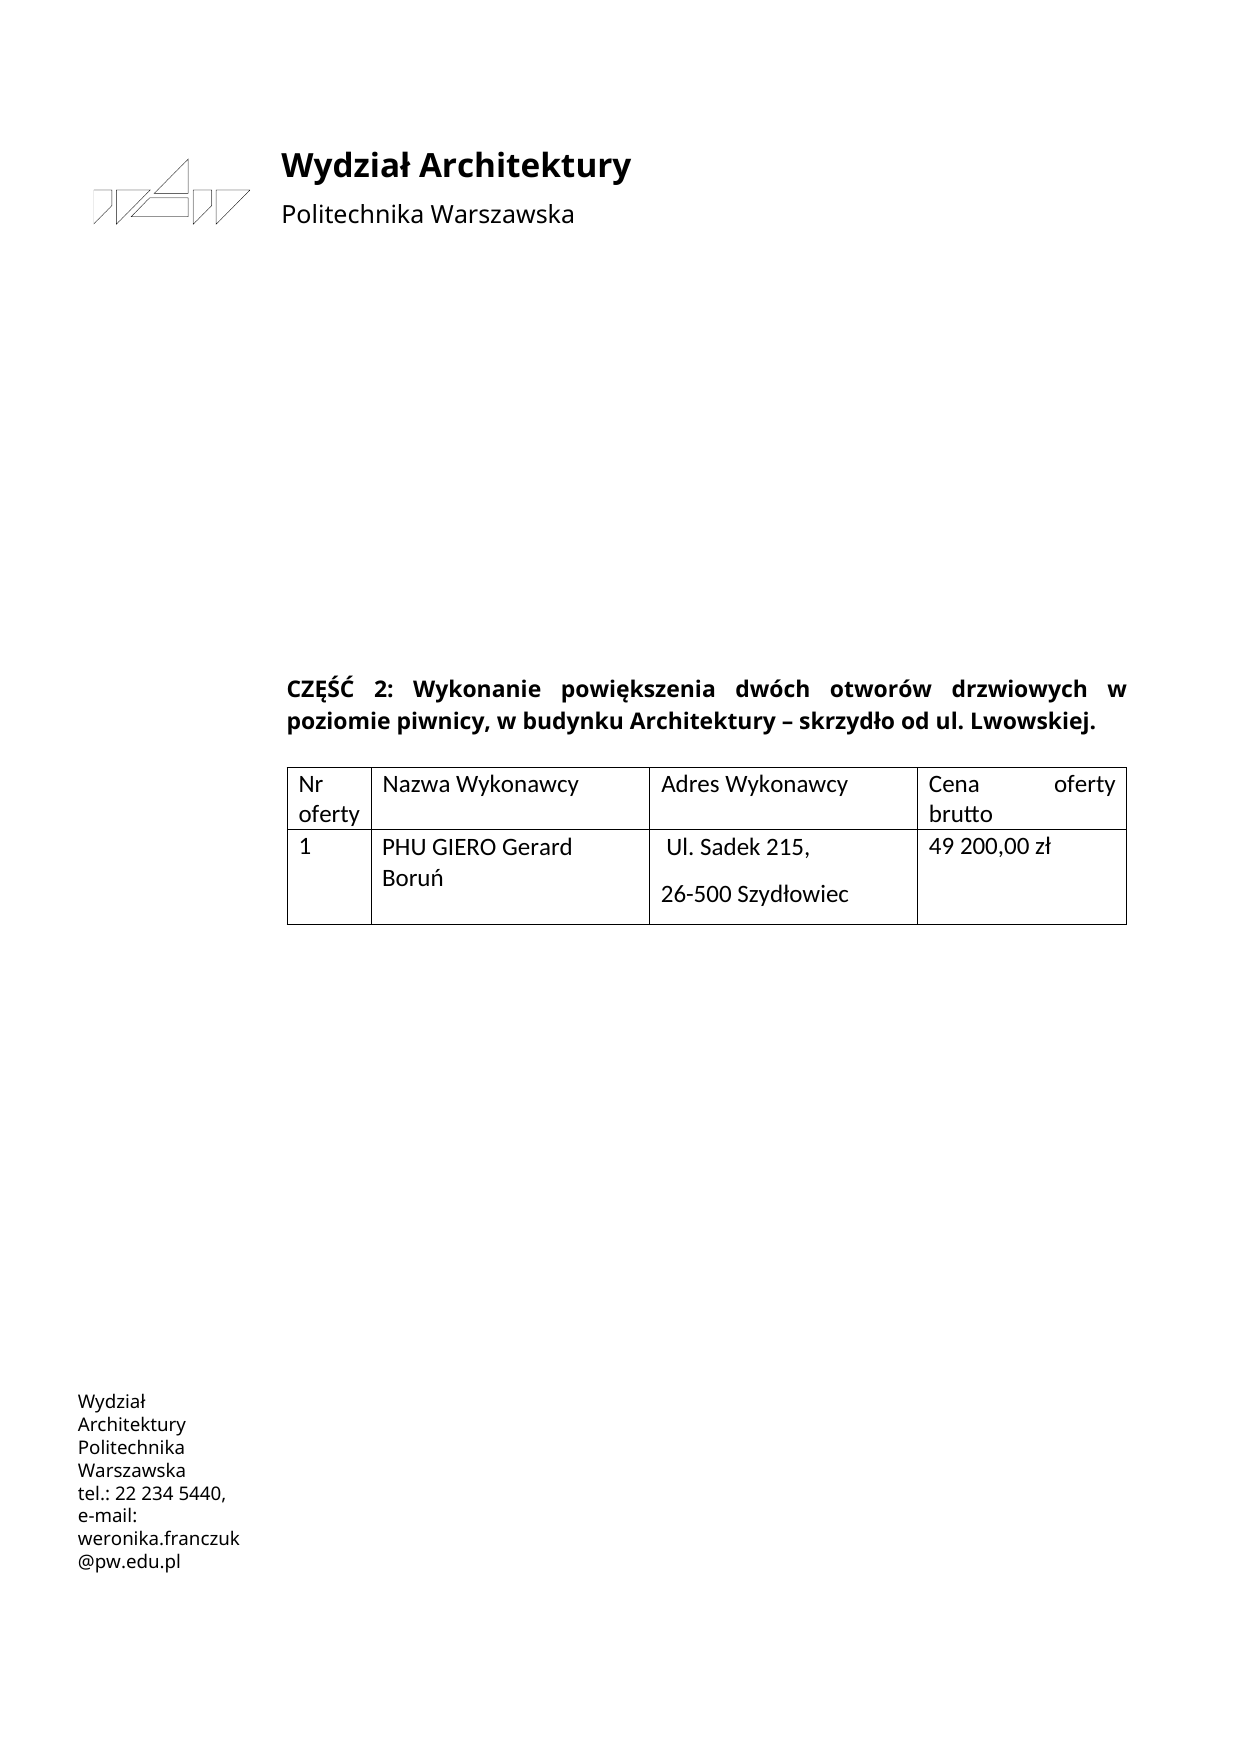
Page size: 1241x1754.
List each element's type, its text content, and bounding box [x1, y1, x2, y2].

table_header Nazwa Wykonawcy [372, 768, 649, 829]
picture [93, 158, 251, 225]
text CZĘŚĆ 2: Wykonanie powiększenia dwóch otworów drzwiowych w poziomie piwnicy, w budynku Architektury – skrzydło od ul. Lwowskiej. [286, 673, 1128, 736]
table_header Adres Wykonawcy [650, 768, 917, 829]
table_cell Ul. Sadek 215, 26-500 Szydłowiec [650, 830, 917, 924]
table_cell PHU GIERO Gerard Boruń [372, 830, 649, 924]
table_header Cena oferty brutto [918, 768, 1126, 829]
table_header Nr oferty [288, 768, 371, 829]
table_cell 1 [288, 830, 371, 924]
table_cell 49 200,00 zł [918, 830, 1126, 924]
